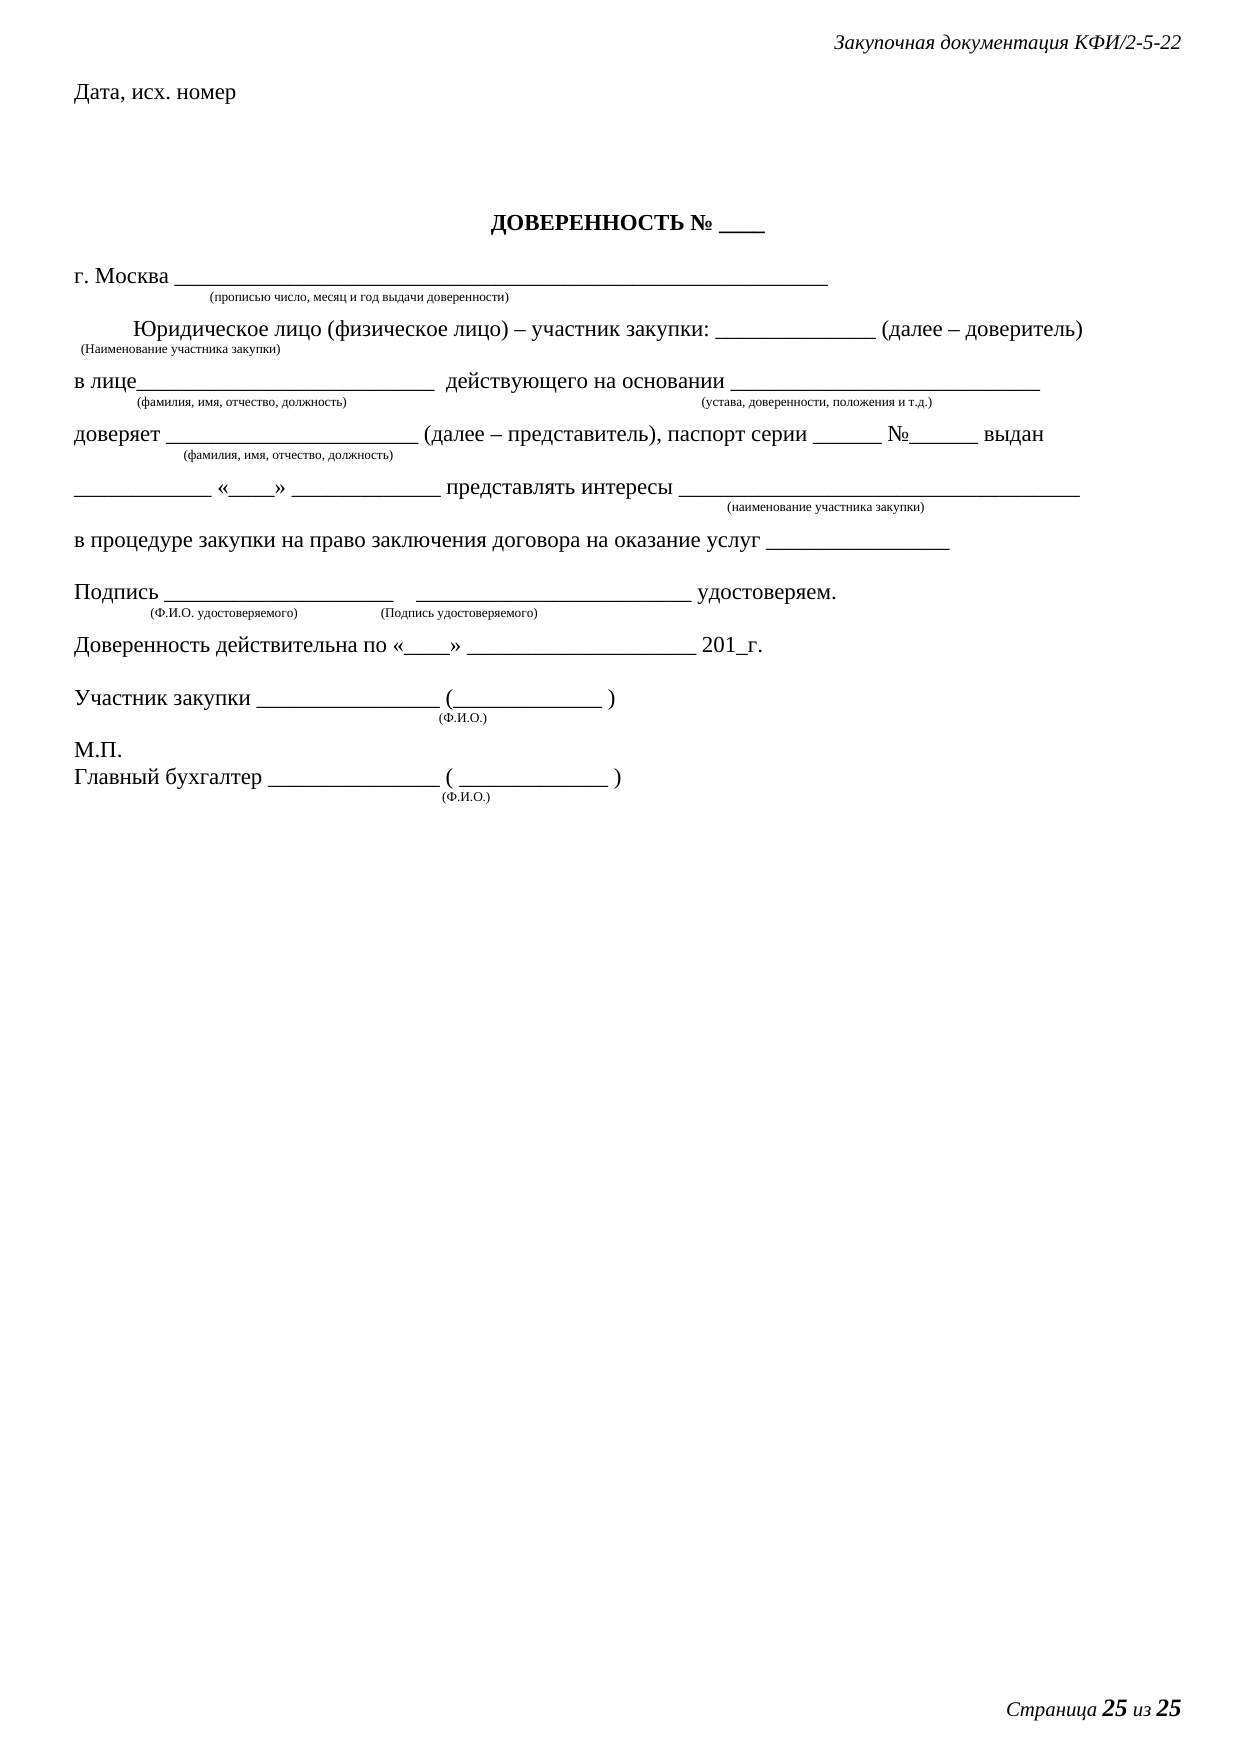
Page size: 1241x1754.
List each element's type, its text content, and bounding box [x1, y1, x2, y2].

text (Ф.И.О.) [74, 710, 1181, 737]
text (фамилия, имя, отчество, должность) (устава, доверенности, положения и т.д.) [74, 394, 1181, 420]
text (наименование участника закупки) [74, 499, 1181, 526]
text Подпись ____________________ ________________________ удостоверяем. [74, 578, 1181, 605]
text (фамилия, имя, отчество, должность) [74, 447, 1181, 473]
text М.П. [74, 737, 1181, 763]
text в процедуре закупки на право заключения договора на оказание услуг ________________ [74, 526, 1181, 552]
text Доверенность действительна по «____» ____________________ 201_г. [74, 631, 1181, 657]
text (прописью число, месяц и год выдачи доверенности) [74, 288, 1181, 315]
text в лице__________________________ действующего на основании ___________________________ [74, 368, 1181, 394]
subtitle доверяет ______________________ (далее – представитель), паспорт серии ______ №______ выдан [74, 420, 1181, 447]
text ____________ «____» _____________ представлять интересы ___________________________________ [74, 473, 1181, 499]
text Дата, исх. номер [74, 78, 1181, 104]
text (Наименование участника закупки) [74, 341, 1181, 368]
text (Ф.И.О. удостоверяемого) (Подпись удостоверяемого) [74, 605, 1181, 631]
text Юридическое лицо (физическое лицо) – участник закупки: ______________ (далее – доверитель) [74, 315, 1181, 341]
text Участник закупки ________________ (_____________ ) [74, 684, 1181, 710]
text ДОВЕРЕННОСТЬ № ____ [74, 209, 1181, 236]
text Главный бухгалтер _______________ ( _____________ ) [74, 763, 1181, 789]
text (Ф.И.О.) [74, 789, 1181, 816]
text г. Москва _________________________________________________________ [74, 262, 1181, 288]
